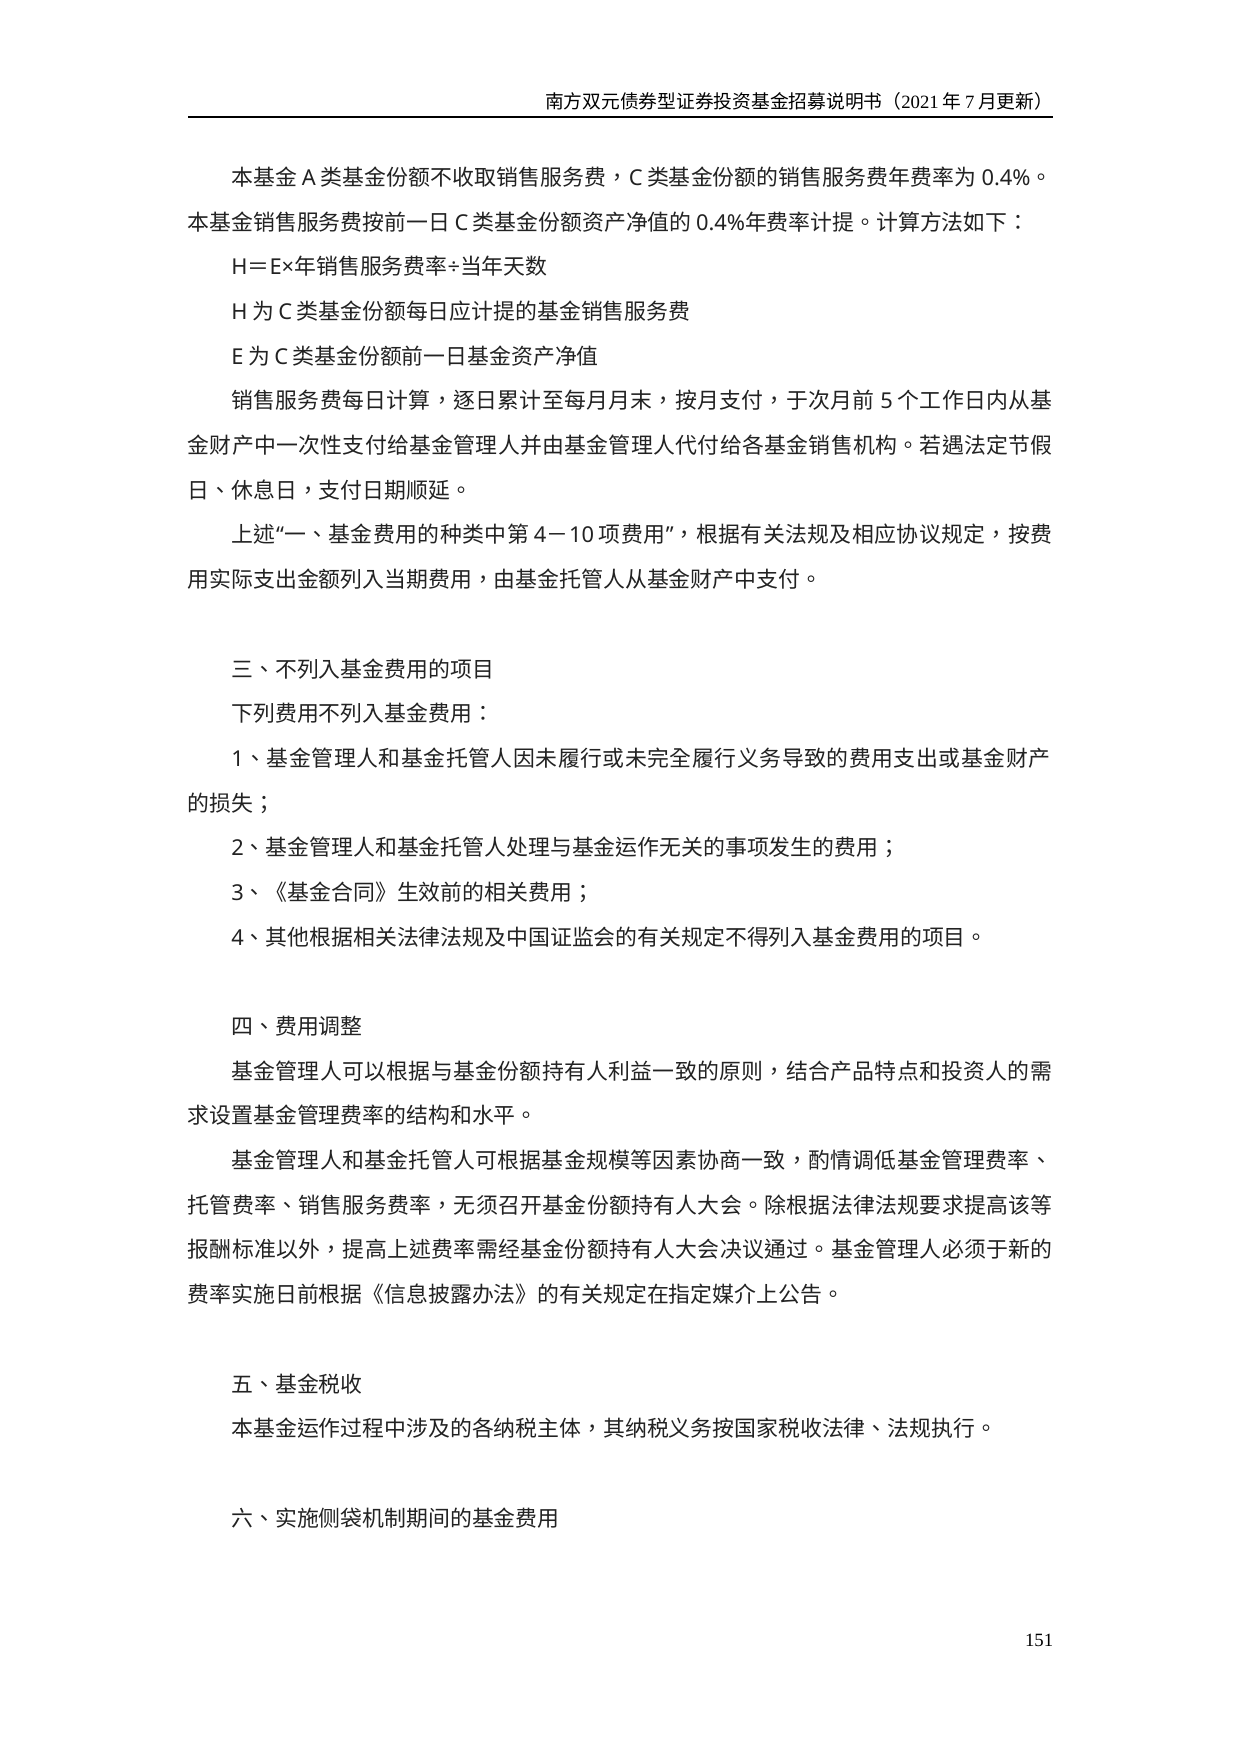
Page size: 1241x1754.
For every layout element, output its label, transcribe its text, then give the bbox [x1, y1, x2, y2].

text 四、费用调整 [187, 1011, 1053, 1041]
text 本基金运作过程中涉及的各纳税主体，其纳税义务按国家税收法律、法规执行。 [187, 1413, 1053, 1443]
text 1、基金管理人和基金托管人因未履行或未完全履行义务导致的费用支出或基金财产的损失； [187, 743, 1053, 817]
text H为C类基金份额每日应计提的基金销售服务费 [187, 296, 1053, 326]
text 六、实施侧袋机制期间的基金费用 [187, 1503, 1053, 1532]
text 3、《基金合同》生效前的相关费用； [187, 877, 1053, 907]
text 五、基金税收 [187, 1368, 1053, 1398]
text E为C类基金份额前一日基金资产净值 [187, 341, 1053, 371]
text 基金管理人和基金托管人可根据基金规模等因素协商一致，酌情调低基金管理费率、托管费率、销售服务费率，无须召开基金份额持有人大会。除根据法律法规要求提高该等报酬标准以外，提高上述费率需经基金份额持有人大会决议通过。基金管理人必须于新的费率实施日前根据《信息披露办法》的有关规定在指定媒介上公告。 [187, 1145, 1053, 1309]
text 上述“一、基金费用的种类中第4－10项费用”，根据有关法规及相应协议规定，按费用实际支出金额列入当期费用，由基金托管人从基金财产中支付。 [187, 519, 1053, 594]
text 本基金A类基金份额不收取销售服务费，C类基金份额的销售服务费年费率为0.4%。本基金销售服务费按前一日C类基金份额资产净值的0.4%年费率计提。计算方法如下： [187, 162, 1053, 236]
text 下列费用不列入基金费用： [187, 698, 1053, 728]
text 基金管理人可以根据与基金份额持有人利益一致的原则，结合产品特点和投资人的需求设置基金管理费率的结构和水平。 [187, 1056, 1053, 1130]
text 销售服务费每日计算，逐日累计至每月月末，按月支付，于次月前5个工作日内从基金财产中一次性支付给基金管理人并由基金管理人代付给各基金销售机构。若遇法定节假日、休息日，支付日期顺延。 [187, 385, 1053, 504]
text H＝E×年销售服务费率÷当年天数 [187, 251, 1053, 281]
text 2、基金管理人和基金托管人处理与基金运作无关的事项发生的费用； [187, 832, 1053, 862]
text 三、不列入基金费用的项目 [187, 653, 1053, 683]
text 4、其他根据相关法律法规及中国证监会的有关规定不得列入基金费用的项目。 [187, 922, 1053, 951]
